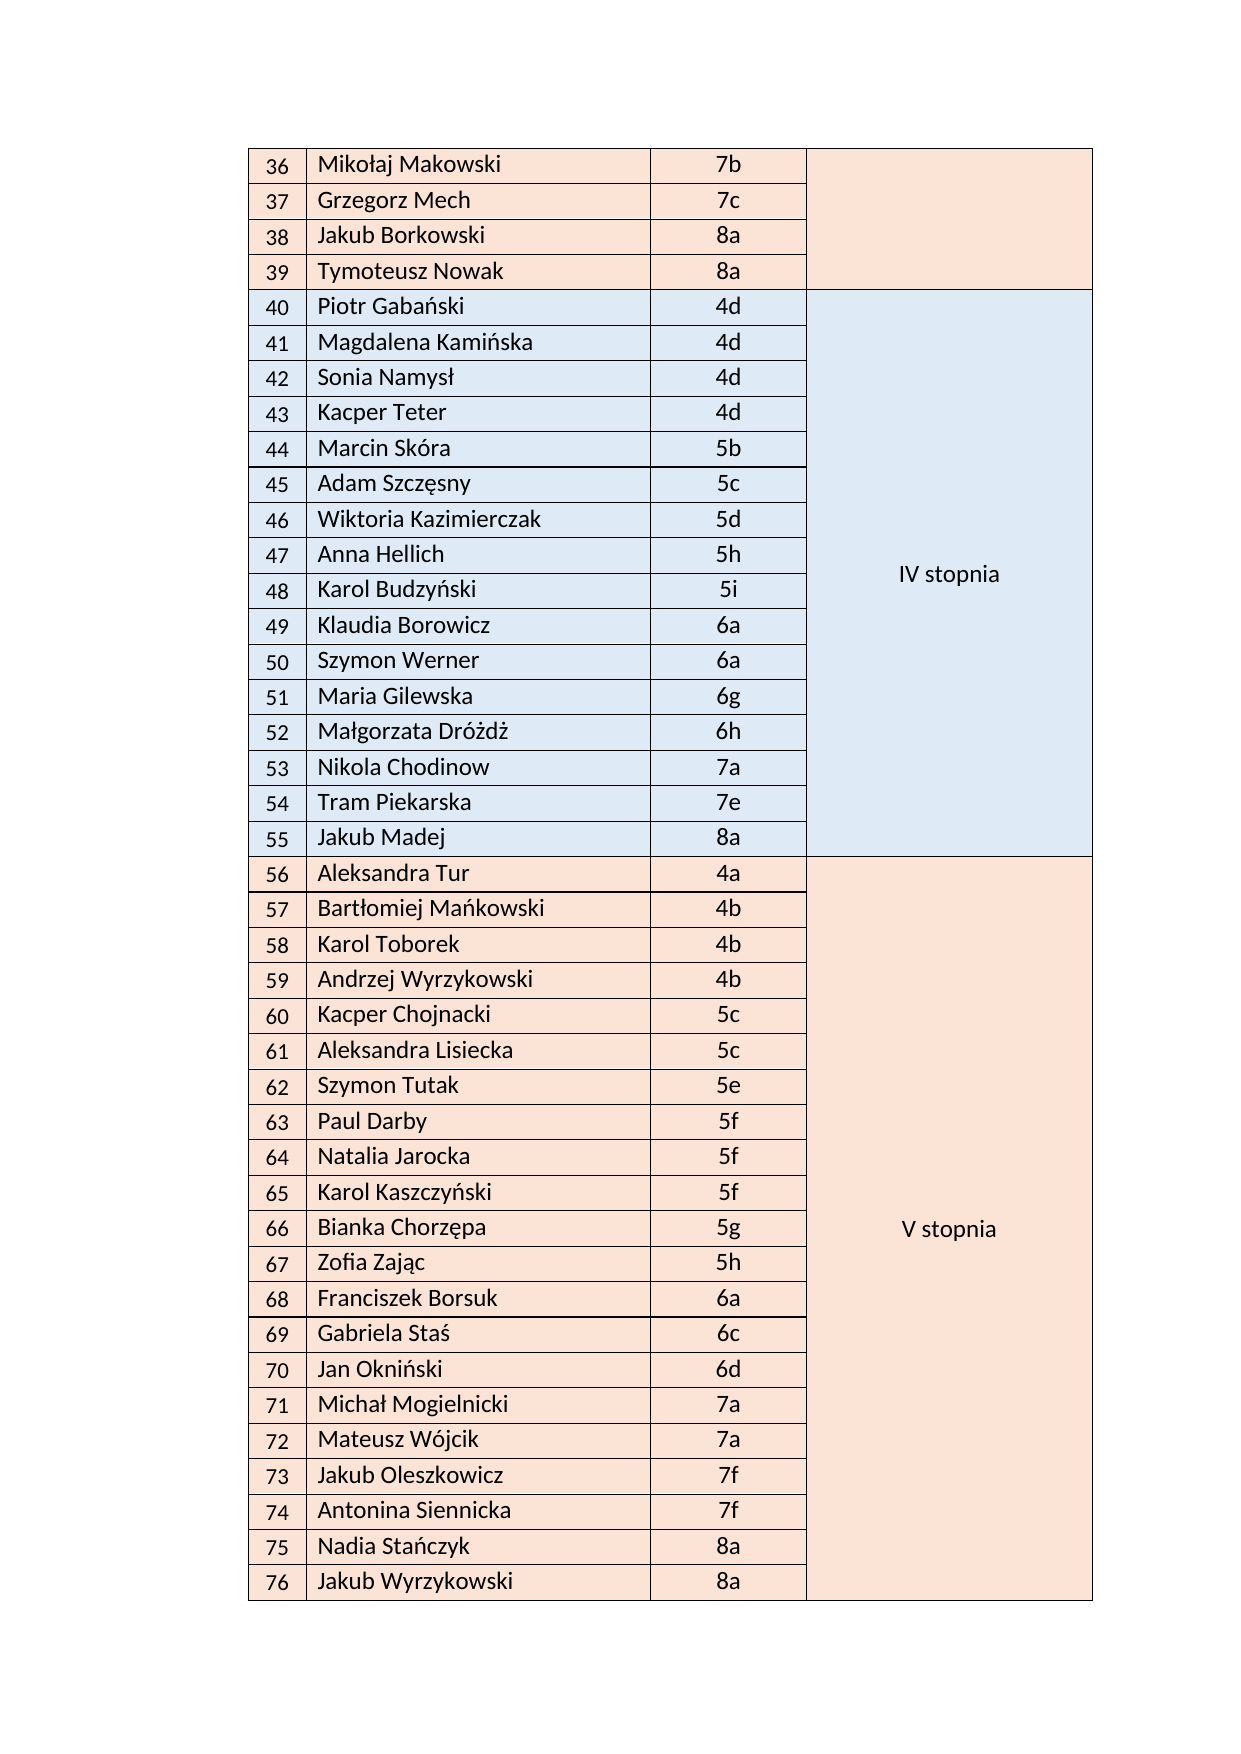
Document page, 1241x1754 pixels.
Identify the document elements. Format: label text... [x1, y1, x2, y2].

table_cell Szymon Werner [307, 645, 650, 679]
table_cell 7f [651, 1495, 806, 1529]
table_cell Jakub Madej [307, 822, 650, 856]
table_cell 55 [249, 822, 306, 856]
table_cell 5i [651, 574, 806, 608]
table_cell 48 [249, 574, 306, 608]
table_cell 39 [249, 255, 306, 289]
table_cell 5e [651, 1070, 806, 1104]
table_cell 8a [651, 822, 806, 856]
table_cell 5c [651, 1034, 806, 1068]
table_cell 6d [651, 1353, 806, 1387]
table_cell Jan Okniński [307, 1353, 650, 1387]
table_cell Wiktoria Kazimierczak [307, 503, 650, 537]
table_cell Mikołaj Makowski [307, 149, 650, 183]
table_cell 68 [249, 1282, 306, 1316]
table_cell 44 [249, 432, 306, 466]
table_cell 4b [651, 893, 806, 927]
table_cell Franciszek Borsuk [307, 1282, 650, 1316]
table_cell 72 [249, 1424, 306, 1458]
table_cell Adam Szczęsny [307, 468, 650, 502]
table_cell Marcin Skóra [307, 432, 650, 466]
table_cell 53 [249, 751, 306, 785]
table_cell 61 [249, 1034, 306, 1068]
table_cell 65 [249, 1176, 306, 1210]
table_cell V stopnia [807, 857, 1092, 1600]
table_cell 6h [651, 715, 806, 750]
table_cell Szymon Tutak [307, 1070, 650, 1104]
table_cell 66 [249, 1211, 306, 1246]
table_cell 5c [651, 468, 806, 502]
table_cell 7a [651, 1388, 806, 1423]
table_cell Michał Mogielnicki [307, 1388, 650, 1423]
table_cell 5d [651, 503, 806, 537]
table_cell 62 [249, 1070, 306, 1104]
table_cell 5b [651, 432, 806, 466]
table_cell 42 [249, 361, 306, 396]
table_cell 6g [651, 680, 806, 714]
table_cell Antonina Siennicka [307, 1495, 650, 1529]
table_cell Karol Kaszczyński [307, 1176, 650, 1210]
table_cell 47 [249, 538, 306, 573]
table_cell Aleksandra Lisiecka [307, 1034, 650, 1068]
table_cell 63 [249, 1105, 306, 1139]
table_cell 41 [249, 326, 306, 360]
table_cell Mateusz Wójcik [307, 1424, 650, 1458]
table_cell 4d [651, 361, 806, 396]
table_cell Piotr Gabański [307, 290, 650, 325]
table_cell Małgorzata Dróżdż [307, 715, 650, 750]
table_cell Tram Piekarska [307, 786, 650, 821]
table_cell Karol Toborek [307, 928, 650, 962]
table_cell Grzegorz Mech [307, 184, 650, 218]
table_cell 8a [651, 1530, 806, 1564]
table_cell 67 [249, 1247, 306, 1281]
table_cell 56 [249, 857, 306, 891]
table_cell 54 [249, 786, 306, 821]
table_cell 4b [651, 963, 806, 998]
table_cell 6a [651, 609, 806, 643]
table_cell Nikola Chodinow [307, 751, 650, 785]
table_cell Anna Hellich [307, 538, 650, 573]
table_cell 5h [651, 538, 806, 573]
table_cell Magdalena Kamińska [307, 326, 650, 360]
table_cell 73 [249, 1459, 306, 1493]
table_cell 7b [651, 149, 806, 183]
table_cell 8a [651, 255, 806, 289]
table_cell 8a [651, 220, 806, 254]
table_cell Natalia Jarocka [307, 1140, 650, 1175]
table_cell Karol Budzyński [307, 574, 650, 608]
table_cell IV stopnia [807, 290, 1092, 856]
table_cell Bartłomiej Mańkowski [307, 893, 650, 927]
table_cell 59 [249, 963, 306, 998]
table_cell 7f [651, 1459, 806, 1493]
table_cell 58 [249, 928, 306, 962]
table_cell 36 [249, 149, 306, 183]
table_cell 5f [651, 1176, 806, 1210]
table_cell 37 [249, 184, 306, 218]
table_cell Tymoteusz Nowak [307, 255, 650, 289]
table_cell Zofia Zając [307, 1247, 650, 1281]
table_cell 71 [249, 1388, 306, 1423]
table_cell 5c [651, 999, 806, 1033]
table_cell Bianka Chorzępa [307, 1211, 650, 1246]
table_cell 40 [249, 290, 306, 325]
table_cell 5f [651, 1140, 806, 1175]
table_cell Aleksandra Tur [307, 857, 650, 891]
table_cell 64 [249, 1140, 306, 1175]
table_cell Jakub Borkowski [307, 220, 650, 254]
table_cell 4d [651, 397, 806, 431]
table_cell 6a [651, 1282, 806, 1316]
table_cell Kacper Teter [307, 397, 650, 431]
table_cell Gabriela Staś [307, 1318, 650, 1352]
table_cell Nadia Stańczyk [307, 1530, 650, 1564]
table_cell 7c [651, 184, 806, 218]
table_cell 4a [651, 857, 806, 891]
table_cell 4d [651, 326, 806, 360]
table_cell Klaudia Borowicz [307, 609, 650, 643]
table_cell 75 [249, 1530, 306, 1564]
table_cell 5f [651, 1105, 806, 1139]
table_cell Maria Gilewska [307, 680, 650, 714]
table_cell 4b [651, 928, 806, 962]
table_cell 46 [249, 503, 306, 537]
table_cell Andrzej Wyrzykowski [307, 963, 650, 998]
table_cell Jakub Oleszkowicz [307, 1459, 650, 1493]
table_cell 6c [651, 1318, 806, 1352]
table_cell 45 [249, 468, 306, 502]
table_cell 4d [651, 290, 806, 325]
table_cell 43 [249, 397, 306, 431]
table_cell 52 [249, 715, 306, 750]
table_cell 7a [651, 1424, 806, 1458]
table_cell Jakub Wyrzykowski [307, 1565, 650, 1600]
table_cell 57 [249, 893, 306, 927]
table_cell 76 [249, 1565, 306, 1600]
table_cell 50 [249, 645, 306, 679]
table_cell 70 [249, 1353, 306, 1387]
table_cell 8a [651, 1565, 806, 1600]
table_cell 7e [651, 786, 806, 821]
table_cell 6a [651, 645, 806, 679]
table_cell 7a [651, 751, 806, 785]
table_cell Sonia Namysł [307, 361, 650, 396]
table_cell 51 [249, 680, 306, 714]
table_cell 69 [249, 1318, 306, 1352]
table_cell Kacper Chojnacki [307, 999, 650, 1033]
table_cell 38 [249, 220, 306, 254]
table_cell 49 [249, 609, 306, 643]
table_cell 74 [249, 1495, 306, 1529]
table_cell 5g [651, 1211, 806, 1246]
table_cell 60 [249, 999, 306, 1033]
table_cell Paul Darby [307, 1105, 650, 1139]
table_cell 5h [651, 1247, 806, 1281]
